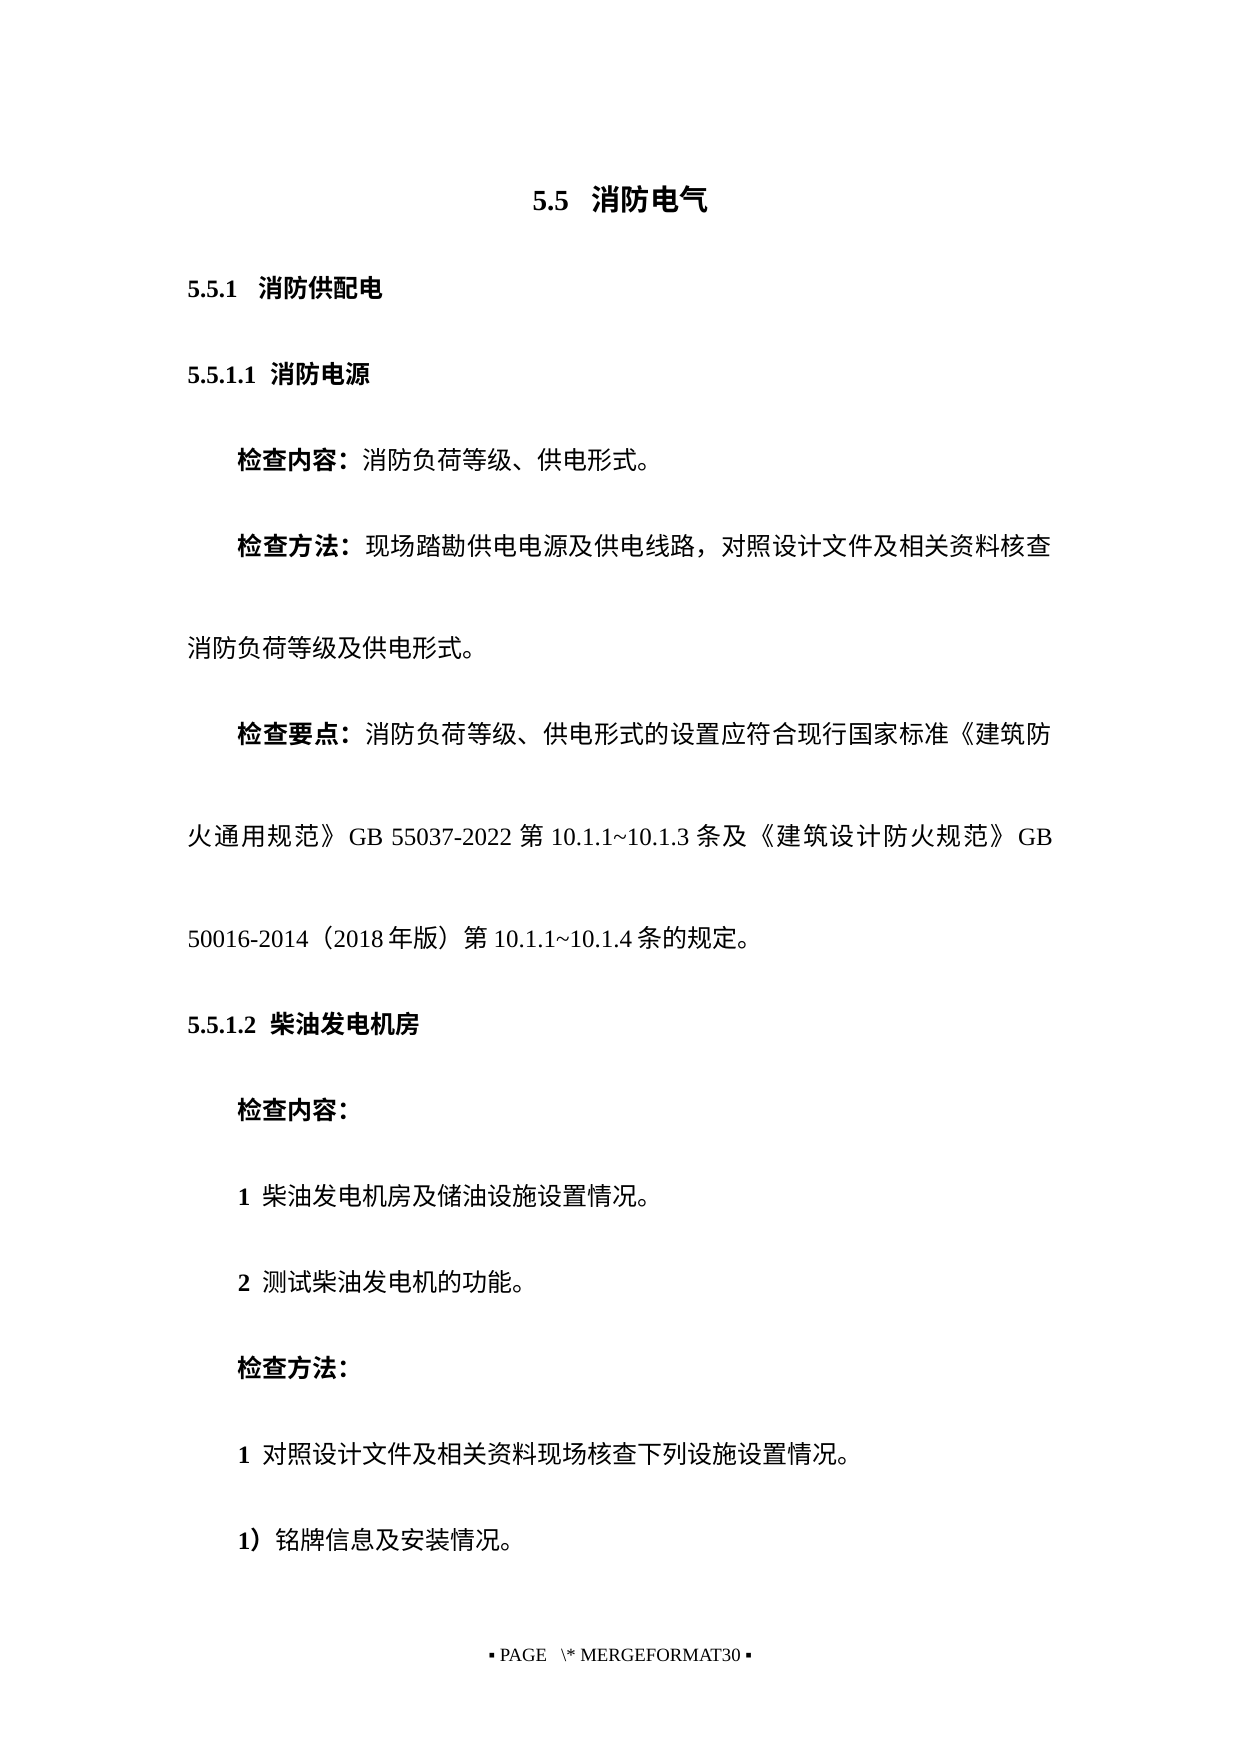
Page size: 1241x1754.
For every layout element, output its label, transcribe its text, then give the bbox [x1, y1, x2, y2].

text 1）铭牌信息及安装情况。 [187, 1505, 1053, 1573]
subtitle 消防电气 [187, 164, 1053, 232]
text 检查内容： [187, 1075, 1053, 1143]
text 1 柴油发电机房及储油设施设置情况。 [187, 1161, 1053, 1229]
text 2 测试柴油发电机的功能。 [187, 1247, 1053, 1315]
subtitle 柴油发电机房 [187, 989, 1053, 1057]
text 检查要点：消防负荷等级、供电形式的设置应符合现行国家标准《建筑防火通用规范》GB 55037-2022第10.1.1~10.1.3条及《建筑设计防火规范》GB 50016-2014（2018年版）第10.1.1~10.1.4条的规定。 [187, 699, 1053, 971]
text 检查方法： [187, 1333, 1053, 1401]
subtitle 消防电源 [187, 339, 1053, 407]
subtitle 消防供配电 [187, 253, 1053, 321]
text 检查方法：现场踏勘供电电源及供电线路，对照设计文件及相关资料核查消防负荷等级及供电形式。 [187, 511, 1053, 681]
text 1 对照设计文件及相关资料现场核查下列设施设置情况。 [187, 1419, 1053, 1487]
text 检查内容：消防负荷等级、供电形式。 [187, 425, 1053, 493]
